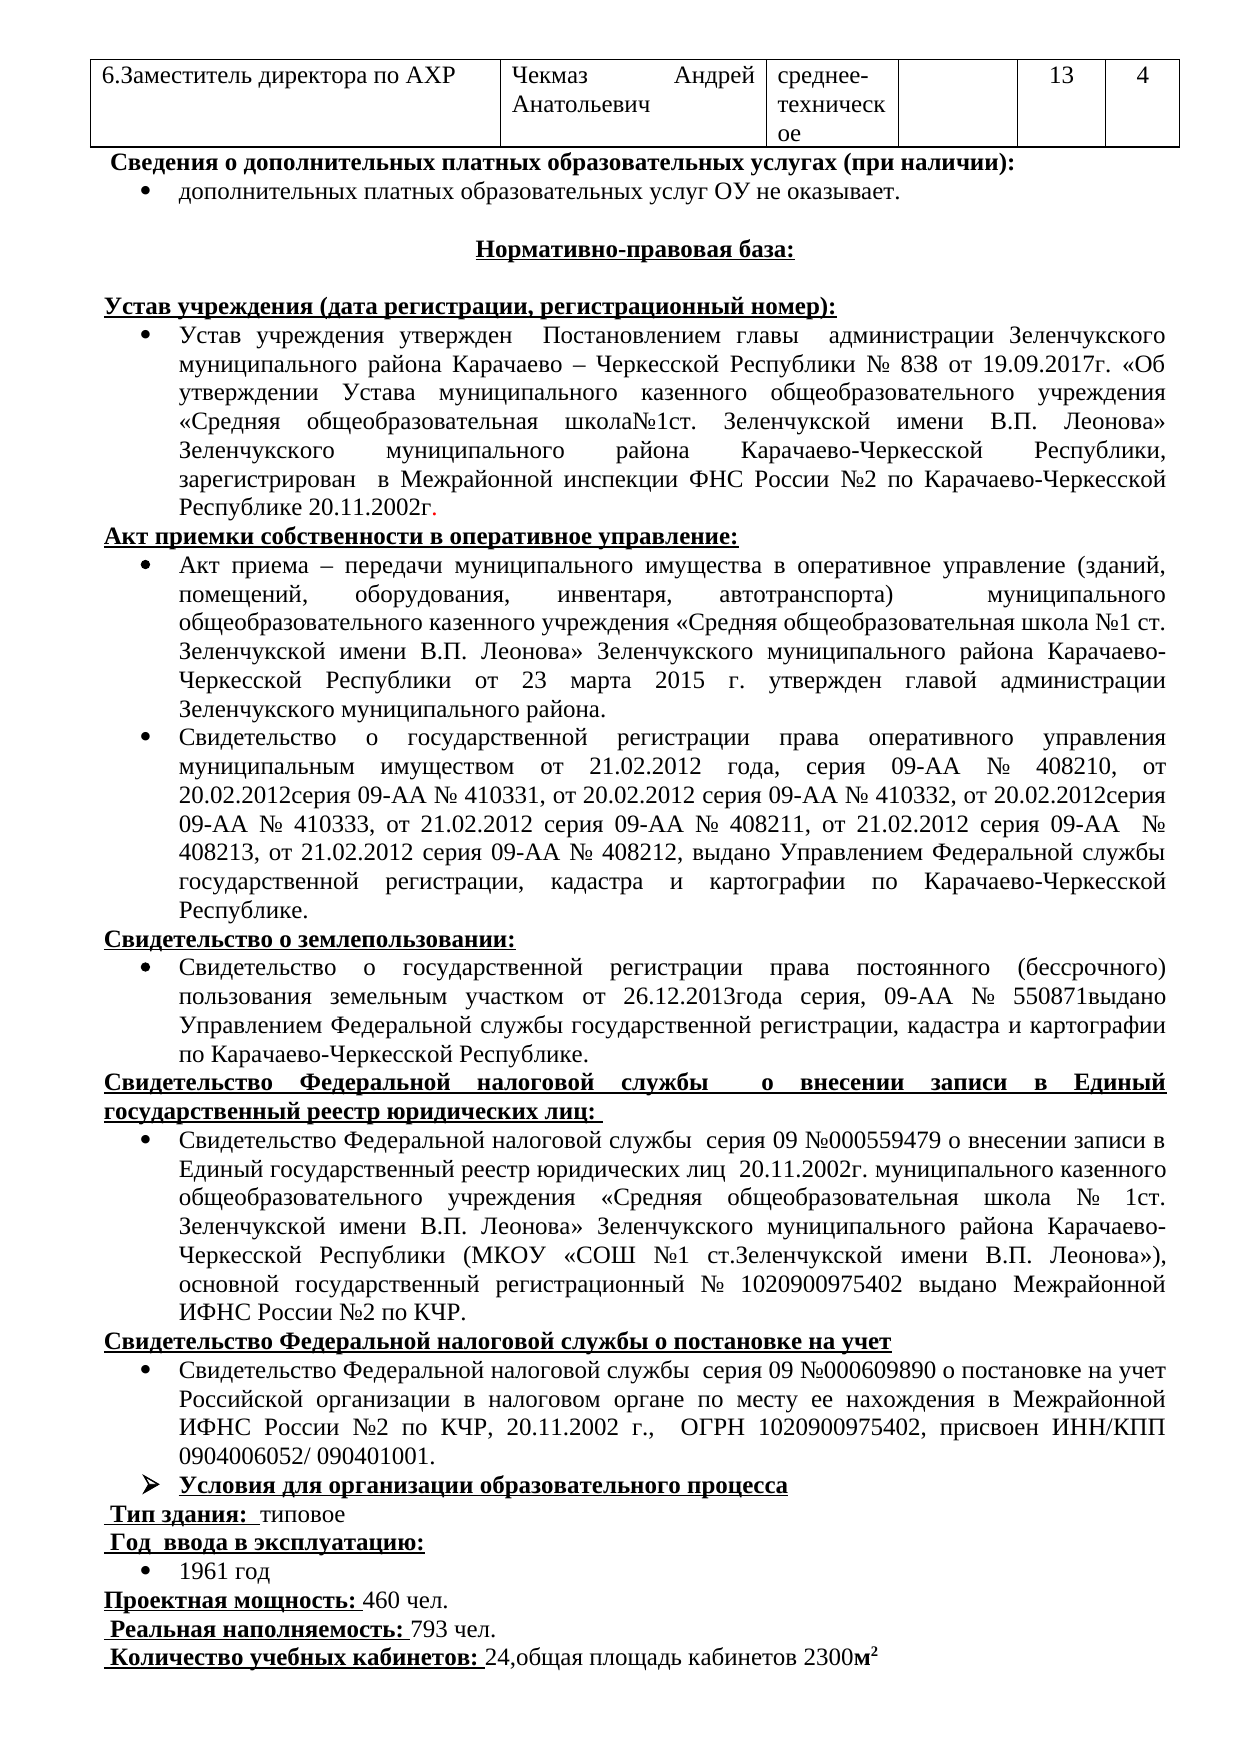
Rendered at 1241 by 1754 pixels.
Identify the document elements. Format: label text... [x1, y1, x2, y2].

text Свидетельство Федеральной налоговой службы о постановке на учет [103, 1326, 1167, 1355]
list Свидетельство Федеральной налоговой службы серия 09 №000609890 о постановке на учет Российской организации в налоговом органе по месту ее нахождения в Межрайонной ИФНС России №2 по КЧР, 20.11.2002 г., ОГРН 1020900975402, присвоен ИНН/КПП 0904006052/ 090401001. [141, 1355, 1167, 1470]
list дополнительных платных образовательных услуг ОУ не оказывает. [141, 176, 1167, 205]
table_cell [899, 60, 1017, 146]
text Сведения о дополнительных платных образовательных услугах (при наличии): [103, 148, 1167, 176]
list Условия для организации образовательного процесса [141, 1470, 1167, 1499]
text Свидетельство о землепользовании: [103, 924, 1167, 952]
text Устав учреждения (дата регистрации, регистрационный номер): [103, 291, 1167, 320]
text Тип здания: типовое [103, 1499, 1167, 1527]
list Свидетельство Федеральной налоговой службы серия 09 №000559479 о внесении записи в Единый государственный реестр юридических лиц 20.11.2002г. муниципального казенного общеобразовательного учреждения «Средняя общеобразовательная школа № 1ст. Зеленчукской имени В.П. Леонова» Зеленчукского муниципального района Карачаево-Черкесской Республики (МКОУ «СОШ №1 ст.Зеленчукской имени В.П. Леонова»), основной государственный регистрационный № 1020900975402 выдано Межрайонной ИФНС России №2 по КЧР. [141, 1125, 1167, 1326]
table_cell Чекмаз Андрей Анатольевич [501, 60, 766, 146]
table_cell 13 [1018, 60, 1105, 146]
text Количество учебных кабинетов: 24,общая площадь кабинетов 2300м2 [103, 1642, 1167, 1671]
text Проектная мощность: 460 чел. [103, 1585, 1167, 1614]
list 1961 год [141, 1556, 1167, 1585]
table_cell 4 [1106, 60, 1179, 146]
list Свидетельство о государственной регистрации права оперативного управления муниципальным имуществом от 21.02.2012 года, серия 09-АА № 408210, от 20.02.2012серия 09-АА № 410331, от 20.02.2012 серия 09-АА № 410332, от 20.02.2012серия 09-АА № 410333, от 21.02.2012 серия 09-АА № 408211, от 21.02.2012 серия 09-АА № 408213, от 21.02.2012 серия 09-АА № 408212, выдано Управлением Федеральной службы государственной регистрации, кадастра и картографии по Карачаево-Черкесской Республике. [141, 722, 1167, 924]
list Акт приема – передачи муниципального имущества в оперативное управление (зданий, помещений, оборудования, инвентаря, автотранспорта) муниципального общеобразовательного казенного учреждения «Средняя общеобразовательная школа №1 ст. Зеленчукской имени В.П. Леонова» Зеленчукского муниципального района Карачаево-Черкесской Республики от 23 марта 2015 г. утвержден главой администрации Зеленчукского муниципального района. [141, 550, 1167, 722]
text Свидетельство Федеральной налоговой службы о внесении записи в Единый государственный реестр юридических лиц: [103, 1093, 1167, 1125]
list Устав учреждения утвержден Постановлением главы администрации Зеленчукского муниципального района Карачаево – Черкесской Республики № 838 от 19.09.2017г. «Об утверждении Устава муниципального казенного общеобразовательного учреждения «Средняя общеобразовательная школа№1ст. Зеленчукской имени В.П. Леонова» Зеленчукского муниципального района Карачаево-Черкесской Республики, зарегистрирован в Межрайонной инспекции ФНС России №2 по Карачаево-Черкесской Республике 20.11.2002г. [141, 320, 1167, 521]
text Год ввода в эксплуатацию: [103, 1527, 1167, 1556]
text Нормативно-правовая база: [103, 234, 1167, 262]
list Свидетельство о государственной регистрации права постоянного (бессрочного) пользования земельным участком от 26.12.2013года серия, 09-АА № 550871выдано Управлением Федеральной службы государственной регистрации, кадастра и картографии по Карачаево-Черкесской Республике. [141, 952, 1167, 1067]
table_cell среднее-техническое [767, 60, 898, 146]
table_cell 6.Заместитель директора по АХР [91, 60, 500, 146]
text Реальная наполняемость: 793 чел. [103, 1614, 1167, 1642]
text Акт приемки собственности в оперативное управление: [103, 521, 1167, 550]
text Свидетельство Федеральной налоговой службы о внесении записи в Единый государственный реестр юридических лиц: [103, 1067, 1167, 1092]
